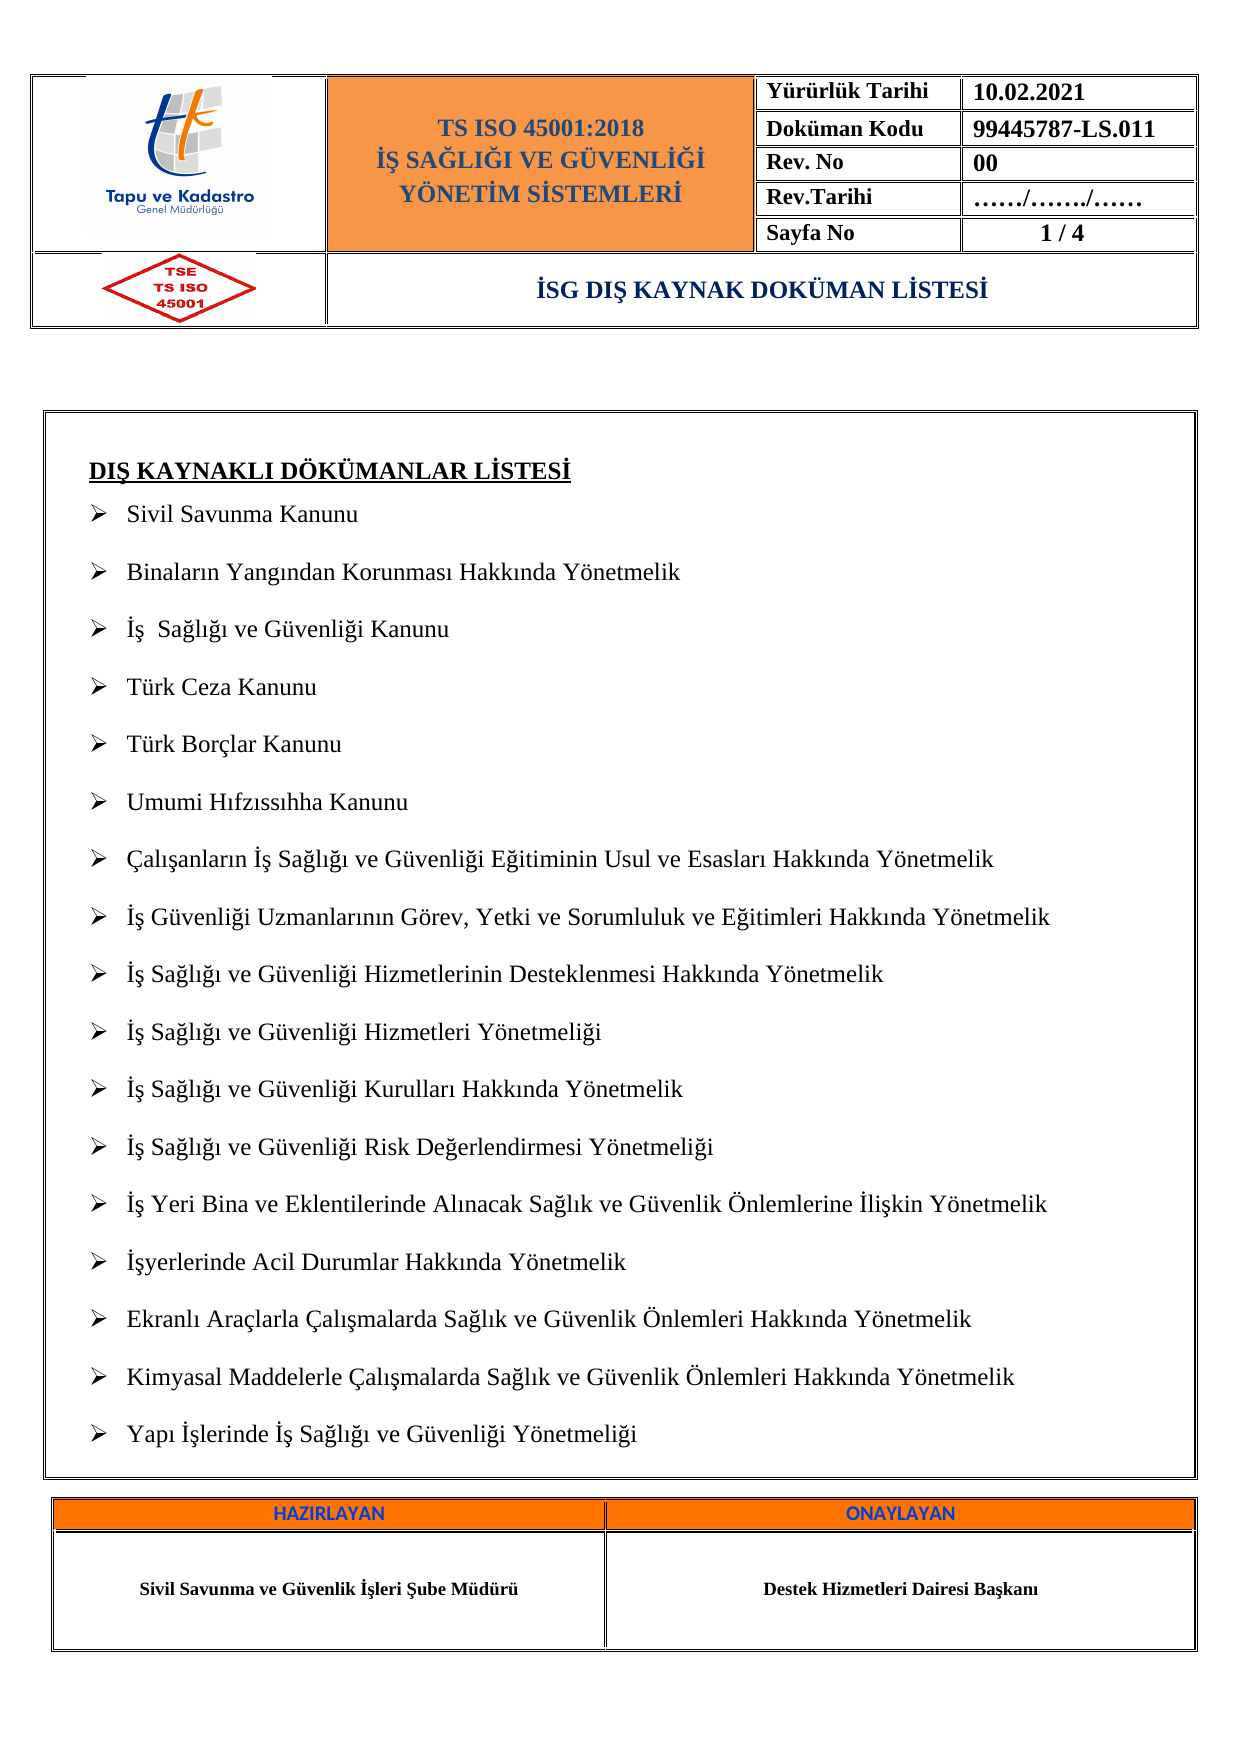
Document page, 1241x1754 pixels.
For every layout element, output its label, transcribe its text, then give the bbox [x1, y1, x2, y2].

picture [101, 253, 257, 323]
picture [86, 76, 272, 235]
